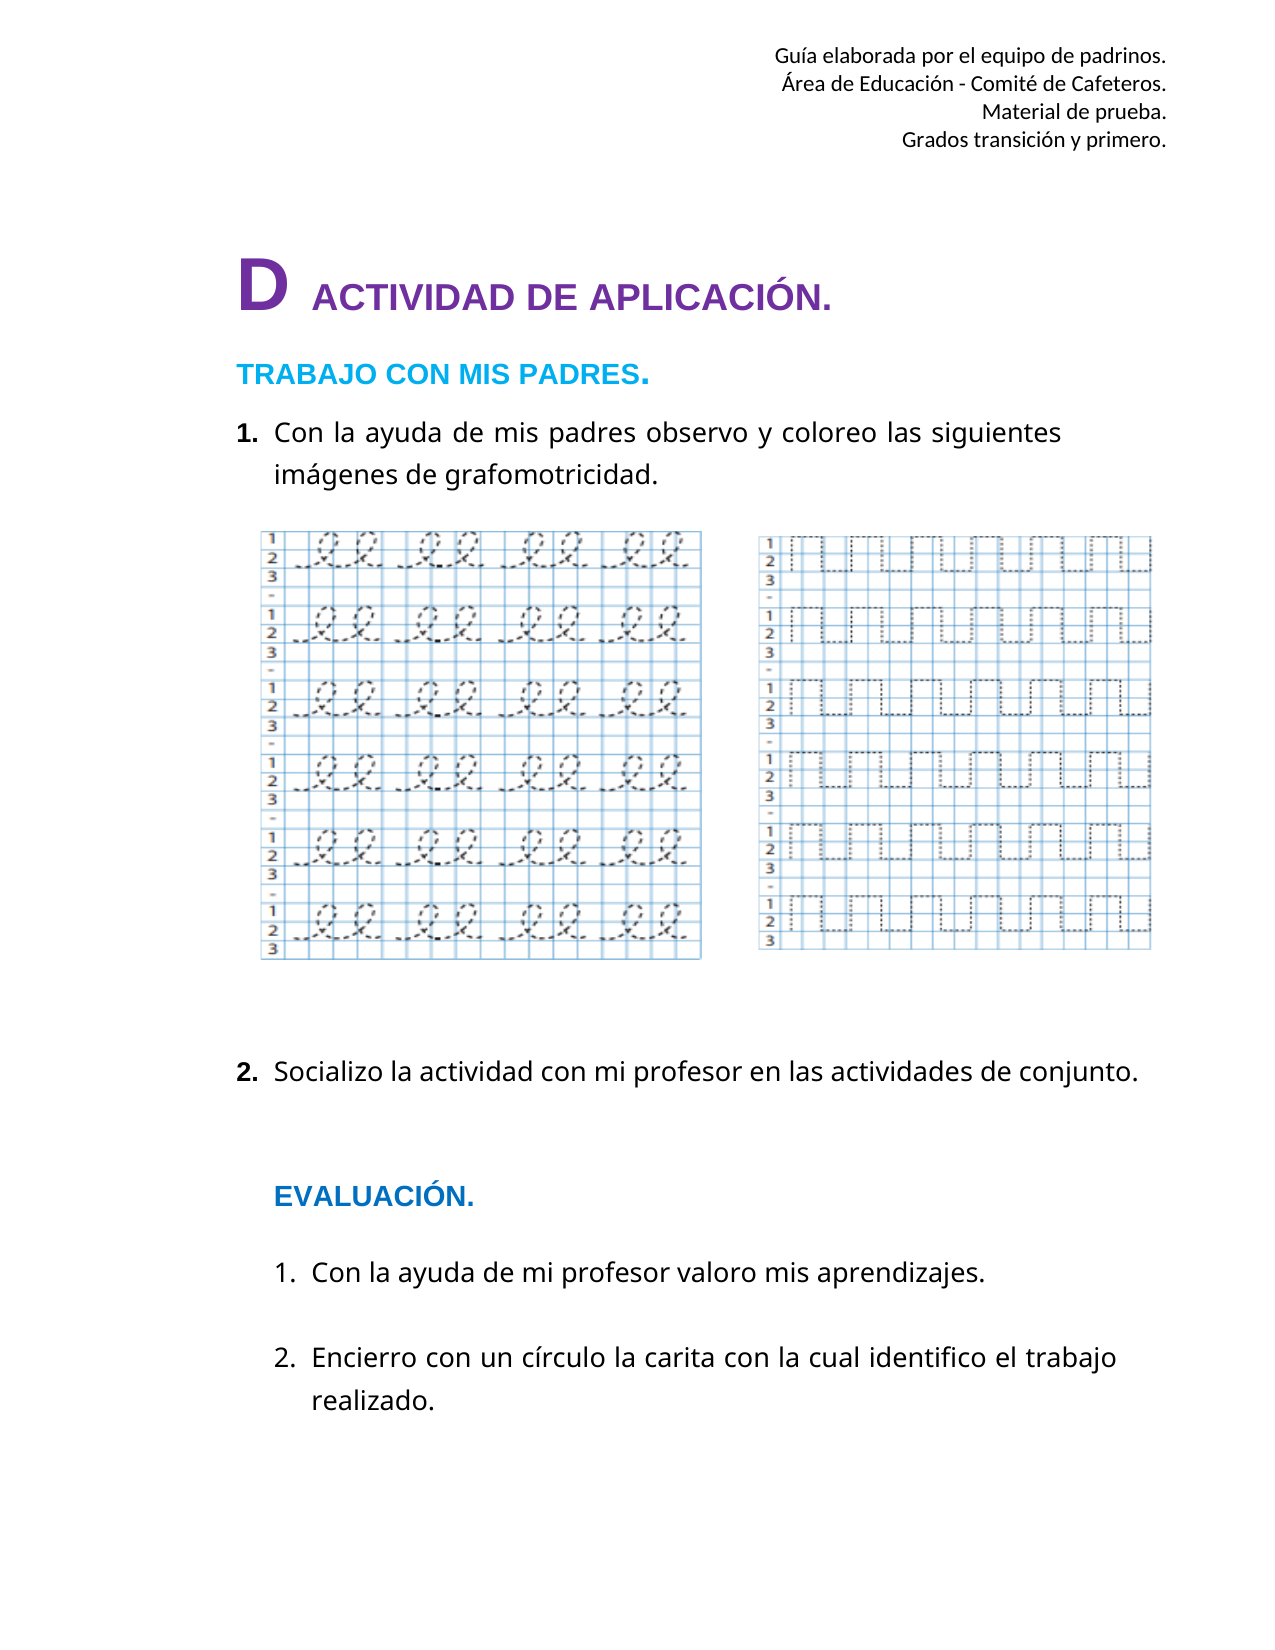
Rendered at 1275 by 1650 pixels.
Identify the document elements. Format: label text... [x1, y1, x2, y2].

list Con la ayuda de mis padres observo y coloreo las siguientes imágenes de grafomotricidad. [236, 413, 1157, 493]
picture [758, 536, 1153, 950]
list Encierro con un círculo la carita con la cual identifico el trabajo realizado. [274, 1339, 1157, 1418]
subtitle D ACTIVIDAD DE APLICACIÓN. [236, 240, 1275, 326]
subtitle TRABAJO CON MIS PADRES. [236, 349, 1275, 392]
list Con la ayuda de mi profesor valoro mis aprendizajes. [274, 1254, 1275, 1291]
picture [260, 531, 702, 960]
list Socializo la actividad con mi profesor en las actividades de conjunto. [236, 1052, 1275, 1089]
subtitle EVALUACIÓN. [274, 1179, 1275, 1213]
